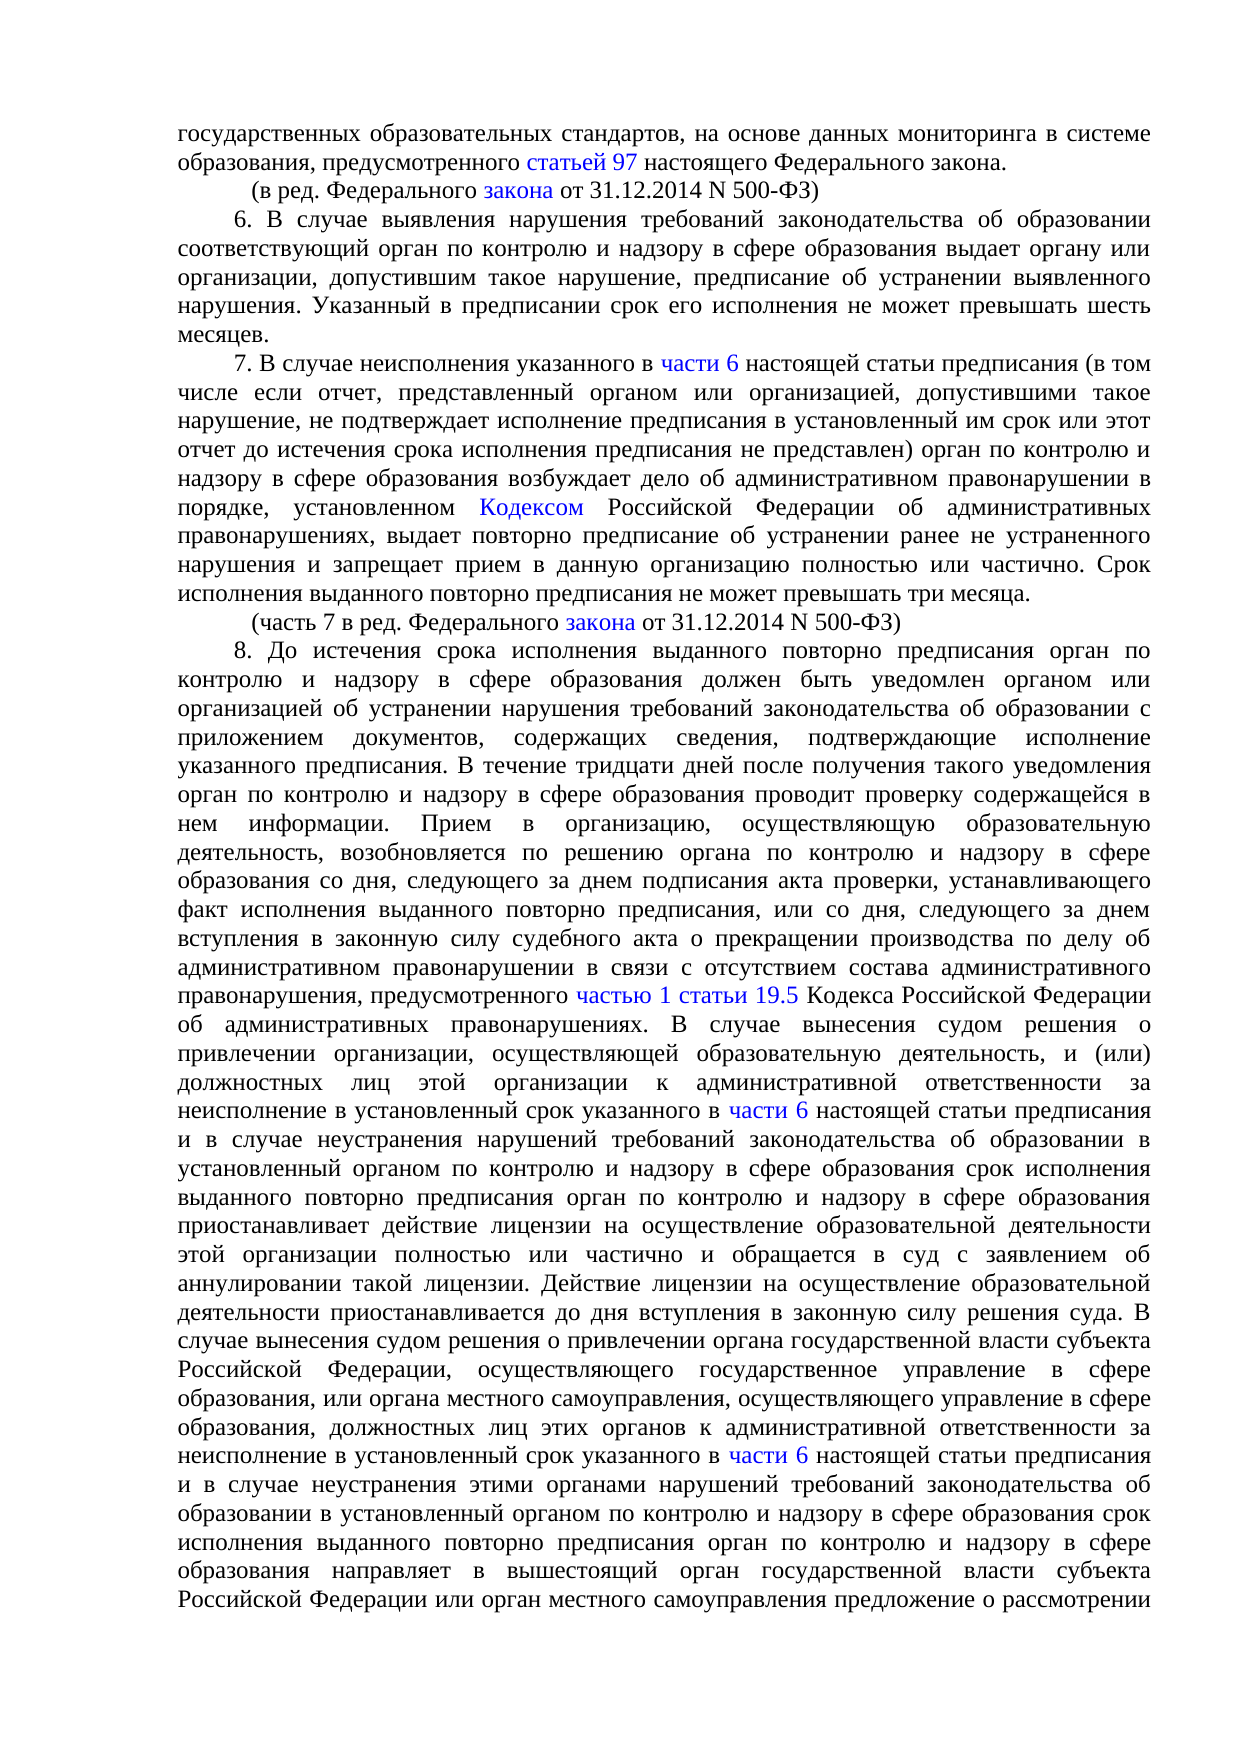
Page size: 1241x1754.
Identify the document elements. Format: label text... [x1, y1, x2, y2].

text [177, 118, 1152, 176]
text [177, 636, 1152, 1613]
text (часть 7 в ред. Федерального закона от 31.12.2014 N 500-ФЗ) [177, 607, 1152, 636]
text 6. В случае выявления нарушения требований законодательства об образовании соответствующий орган по контролю и надзору в сфере образования выдает органу или организации, допустившим такое нарушение, предписание об устранении выявленного нарушения. Указанный в предписании срок его исполнения не может превышать шесть месяцев. [177, 204, 1152, 348]
text 7. В случае неисполнения указанного в части 6 настоящей статьи предписания (в том числе если отчет, представленный органом или организацией, допустившими такое нарушение, не подтверждает исполнение предписания в установленный им срок или этот отчет до истечения срока исполнения предписания не представлен) орган по контролю и надзору в сфере образования возбуждает дело об административном правонарушении в порядке, установленном Кодексом Российской Федерации об административных правонарушениях, выдает повторно предписание об устранении ранее не устраненного нарушения и запрещает прием в данную организацию полностью или частично. Срок исполнения выданного повторно предписания не может превышать три месяца. [177, 348, 1152, 607]
text (в ред. Федерального закона от 31.12.2014 N 500-ФЗ) [177, 176, 1152, 204]
